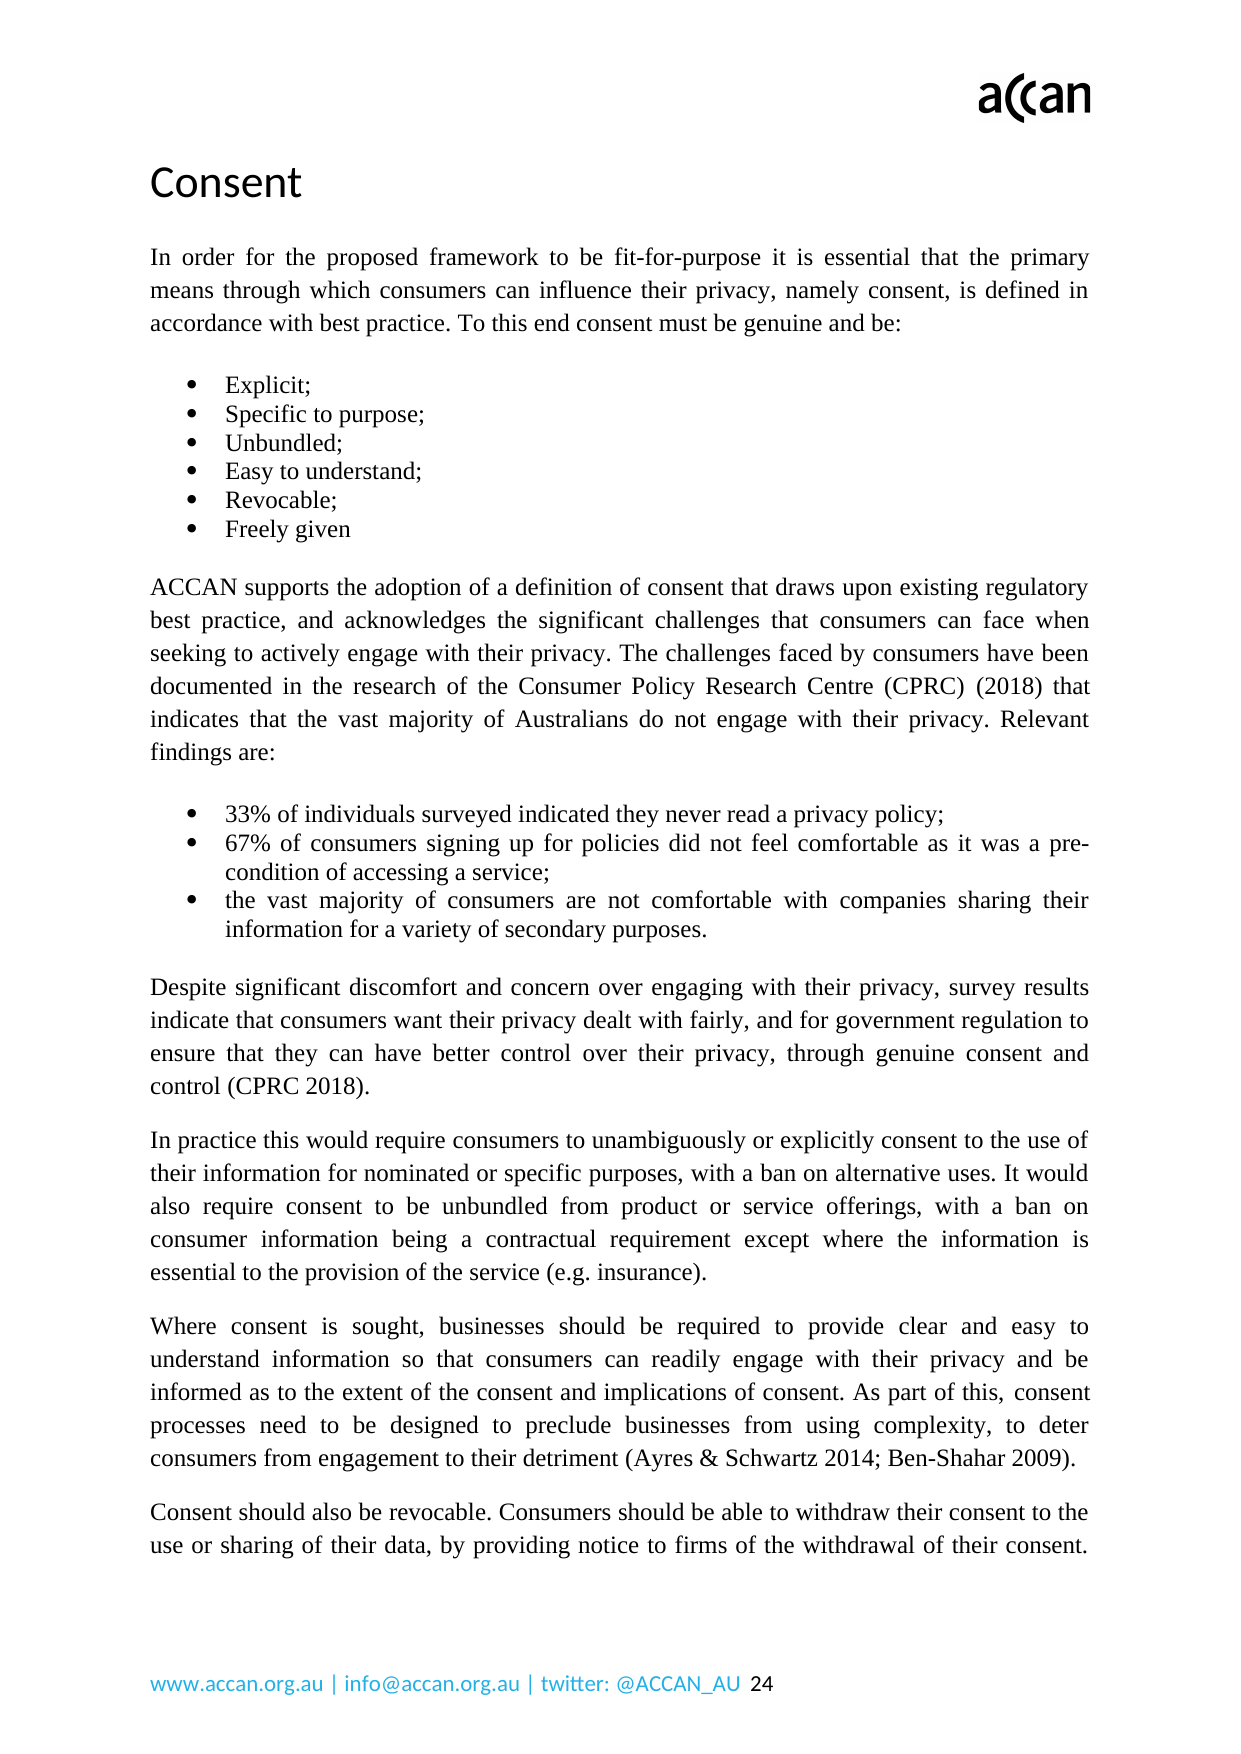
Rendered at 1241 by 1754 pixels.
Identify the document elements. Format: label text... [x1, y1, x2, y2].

list the vast majority of consumers are not comfortable with companies sharing their information for a variety of secondary purposes. [187, 885, 1090, 943]
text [150, 1497, 1090, 1558]
text Where consent is sought, businesses should be required to provide clear and easy to understand information so that consumers can readily engage with their privacy and be informed as to the extent of the consent and implications of consent. As part of this, consent processes need to be designed to preclude businesses from using complexity, to deter consumers from engagement to their detriment (Ayres & Schwartz 2014; Ben-Shahar 2009). [150, 1311, 1090, 1472]
list 67% of consumers signing up for policies did not feel comfortable as it was a pre-condition of accessing a service; [187, 828, 1090, 885]
list Unbundled; [187, 428, 1090, 456]
text ACCAN supports the adoption of a definition of consent that draws upon existing regulatory best practice, and acknowledges the significant challenges that consumers can face when seeking to actively engage with their privacy. The challenges faced by consumers have been documented in the research of the Consumer Policy Research Centre (CPRC) (2018) that indicates that the vast majority of Australians do not engage with their privacy. Relevant findings are: [150, 572, 1090, 766]
list Freely given [187, 514, 1090, 543]
picture [978, 73, 1091, 123]
list Easy to understand; [187, 456, 1090, 485]
text In practice this would require consumers to unambiguously or explicitly consent to the use of their information for nominated or specific purposes, with a ban on alternative uses. It would also require consent to be unbundled from product or service offerings, with a ban on consumer information being a contractual requirement except where the information is essential to the provision of the service (e.g. insurance). [150, 1125, 1090, 1286]
list Explicit; [187, 370, 1090, 399]
list Specific to purpose; [187, 399, 1090, 428]
text Consent [150, 153, 1090, 209]
text Despite significant discomfort and concern over engaging with their privacy, survey results indicate that consumers want their privacy dealt with fairly, and for government regulation to ensure that they can have better control over their privacy, through genuine consent and control (CPRC 2018). [150, 972, 1090, 1100]
text In order for the proposed framework to be fit-for-purpose it is essential that the primary means through which consumers can influence their privacy, namely consent, is defined in accordance with best practice. To this end consent must be genuine and be: [150, 242, 1090, 337]
list 33% of individuals surveyed indicated they never read a privacy policy; [187, 799, 1090, 828]
list Revocable; [187, 485, 1090, 514]
